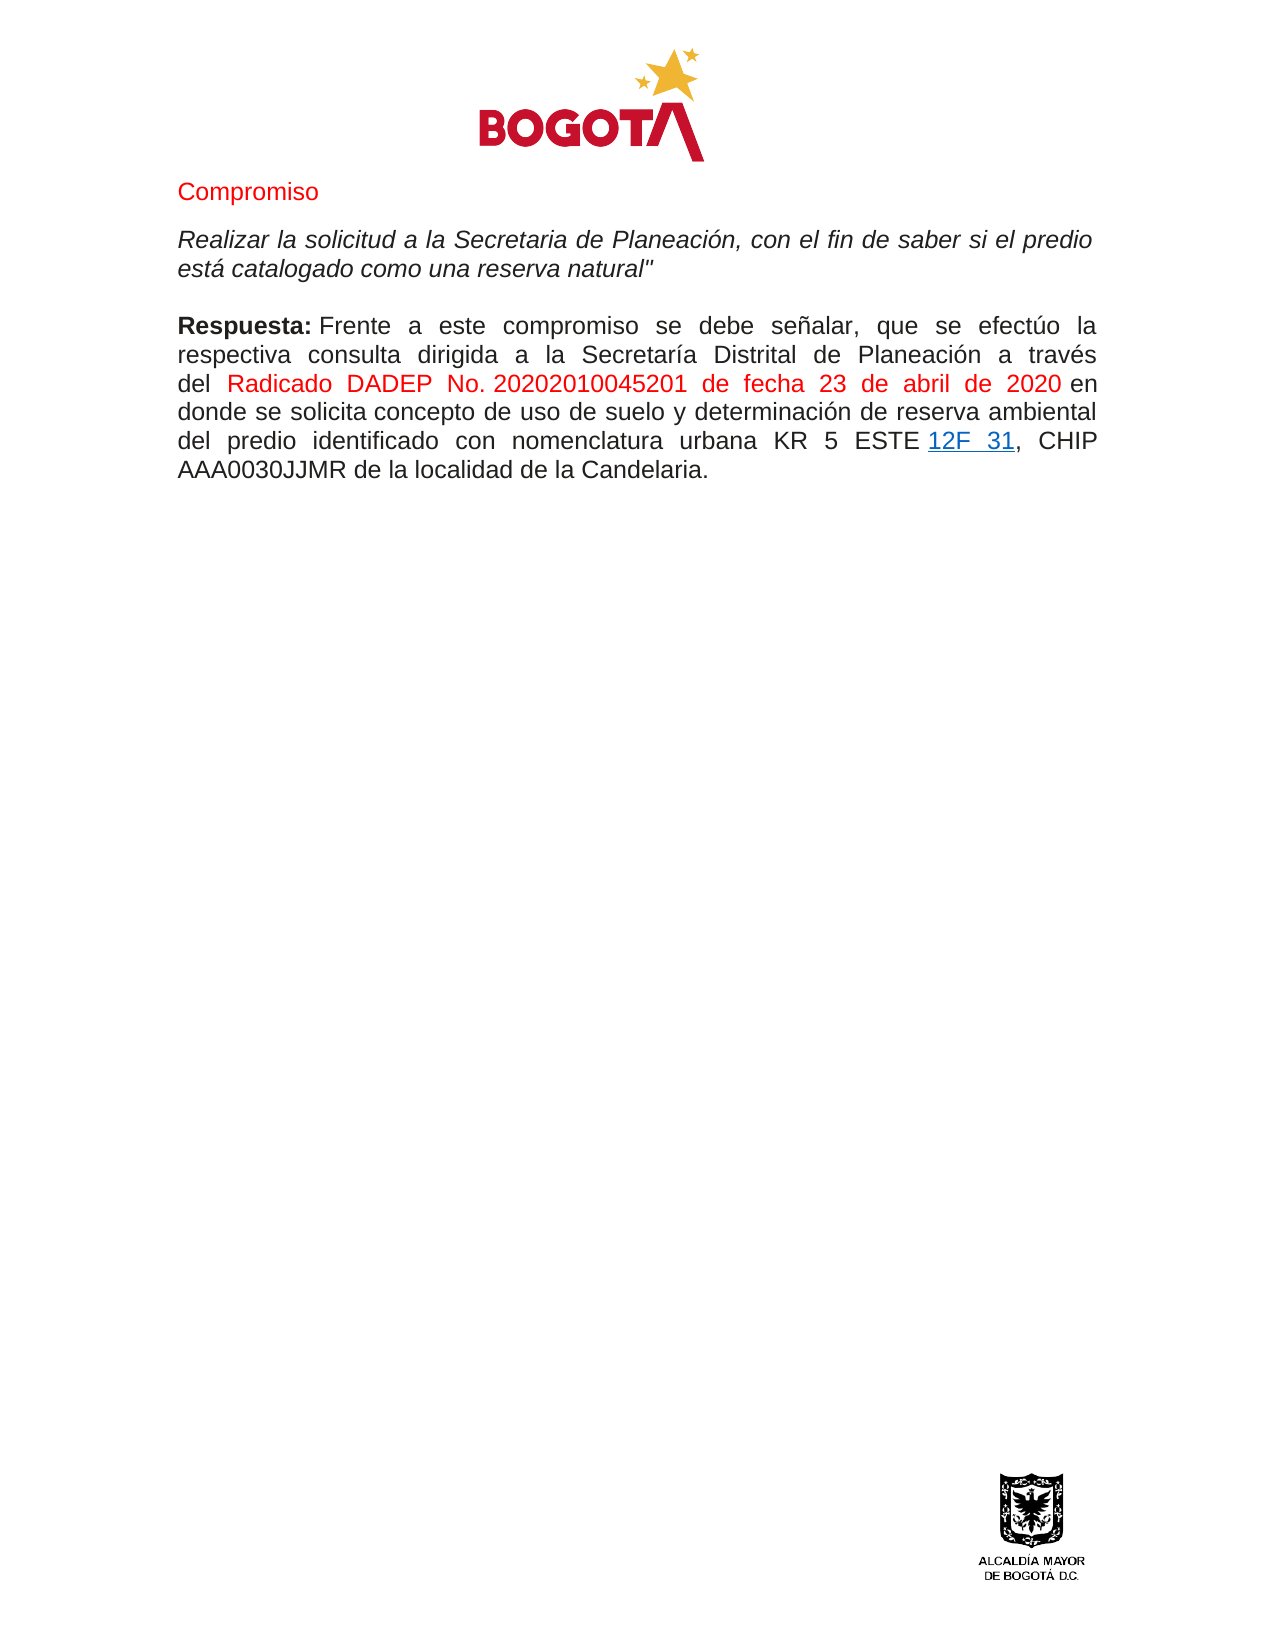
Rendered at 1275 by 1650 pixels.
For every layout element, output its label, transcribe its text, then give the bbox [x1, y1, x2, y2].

picture [476, 45, 708, 164]
picture [978, 1473, 1085, 1580]
text Compromiso [177, 177, 1098, 206]
text Respuesta: Frente a este compromiso se debe señalar, que se efectúo la respectiva consulta dirigida a la Secretaría Distrital de Planeación a través del Radicado DADEP No. 20202010045201 de fecha 23 de abril de 2020 en donde se solicita concepto de uso de suelo y determinación de reserva ambiental del predio identificado con nomenclatura urbana KR 5 ESTE 12F 31, CHIP AAA0030JJMR de la localidad de la Candelaria. [177, 311, 1098, 484]
text Realizar la solicitud a la Secretaria de Planeación, con el fin de saber si el predio está catalogado como una reserva natural" [177, 225, 1098, 282]
